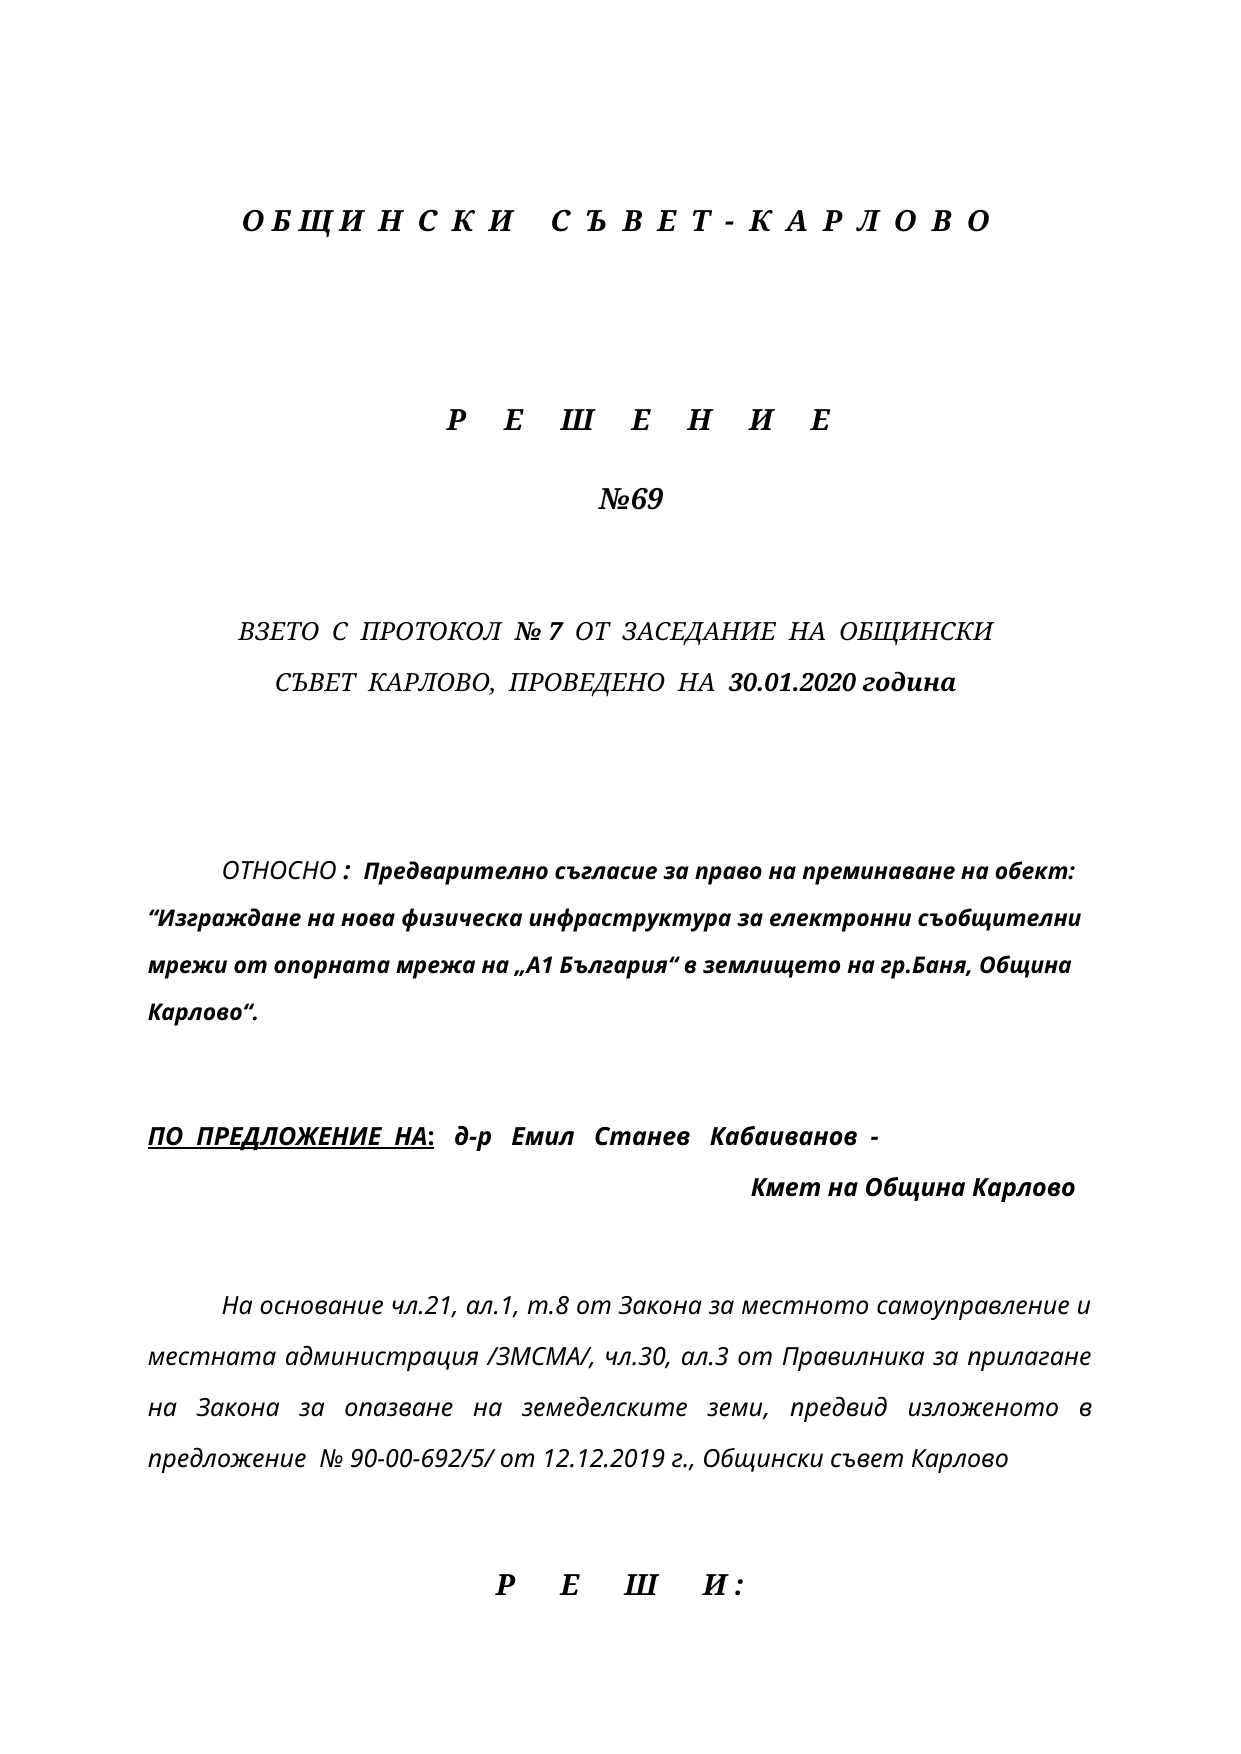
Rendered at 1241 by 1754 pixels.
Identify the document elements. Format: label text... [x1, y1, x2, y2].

text ОТНОСНО : Предварително съгласие за право на преминаване на обект: “Изграждане на нова физическа инфраструктура за електронни съобщителни мрежи от опорната мрежа на „А1 България“ в землището на гр.Баня, Община Карлово“. [148, 852, 1093, 1027]
text ВЗЕТО С ПРОТОКОЛ № 7 ОТ ЗАСЕДАНИЕ НА ОБЩИНСКИ [148, 614, 1084, 648]
text №69 [148, 478, 1084, 518]
text Кмет на Община Карлово [148, 1170, 1093, 1204]
text На основание чл.21, ал.1, т.8 от Закона за местното самоуправление и местната администрация /ЗМСМА/, чл.30, ал.3 от Правилника за прилагане на Закона за опазване на земеделските земи, предвид изложеното в предложение № 90-00-692/5/ от 12.12.2019 г., Общински съвет Карлово [148, 1288, 1093, 1475]
text Р Е Ш Е Н И Е [148, 399, 1084, 439]
text СЪВЕТ КАРЛОВО, ПРОВЕДЕНО НА 30.01.2020 година [148, 665, 1084, 699]
text Р Е Ш И : [148, 1564, 1093, 1603]
text ПО ПРЕДЛОЖЕНИЕ НА: д-р Емил Станев Кабаиванов - [148, 1119, 1093, 1153]
text О Б Щ И Н С К И С Ъ В Е Т - К А Р Л О В О [148, 201, 1084, 240]
